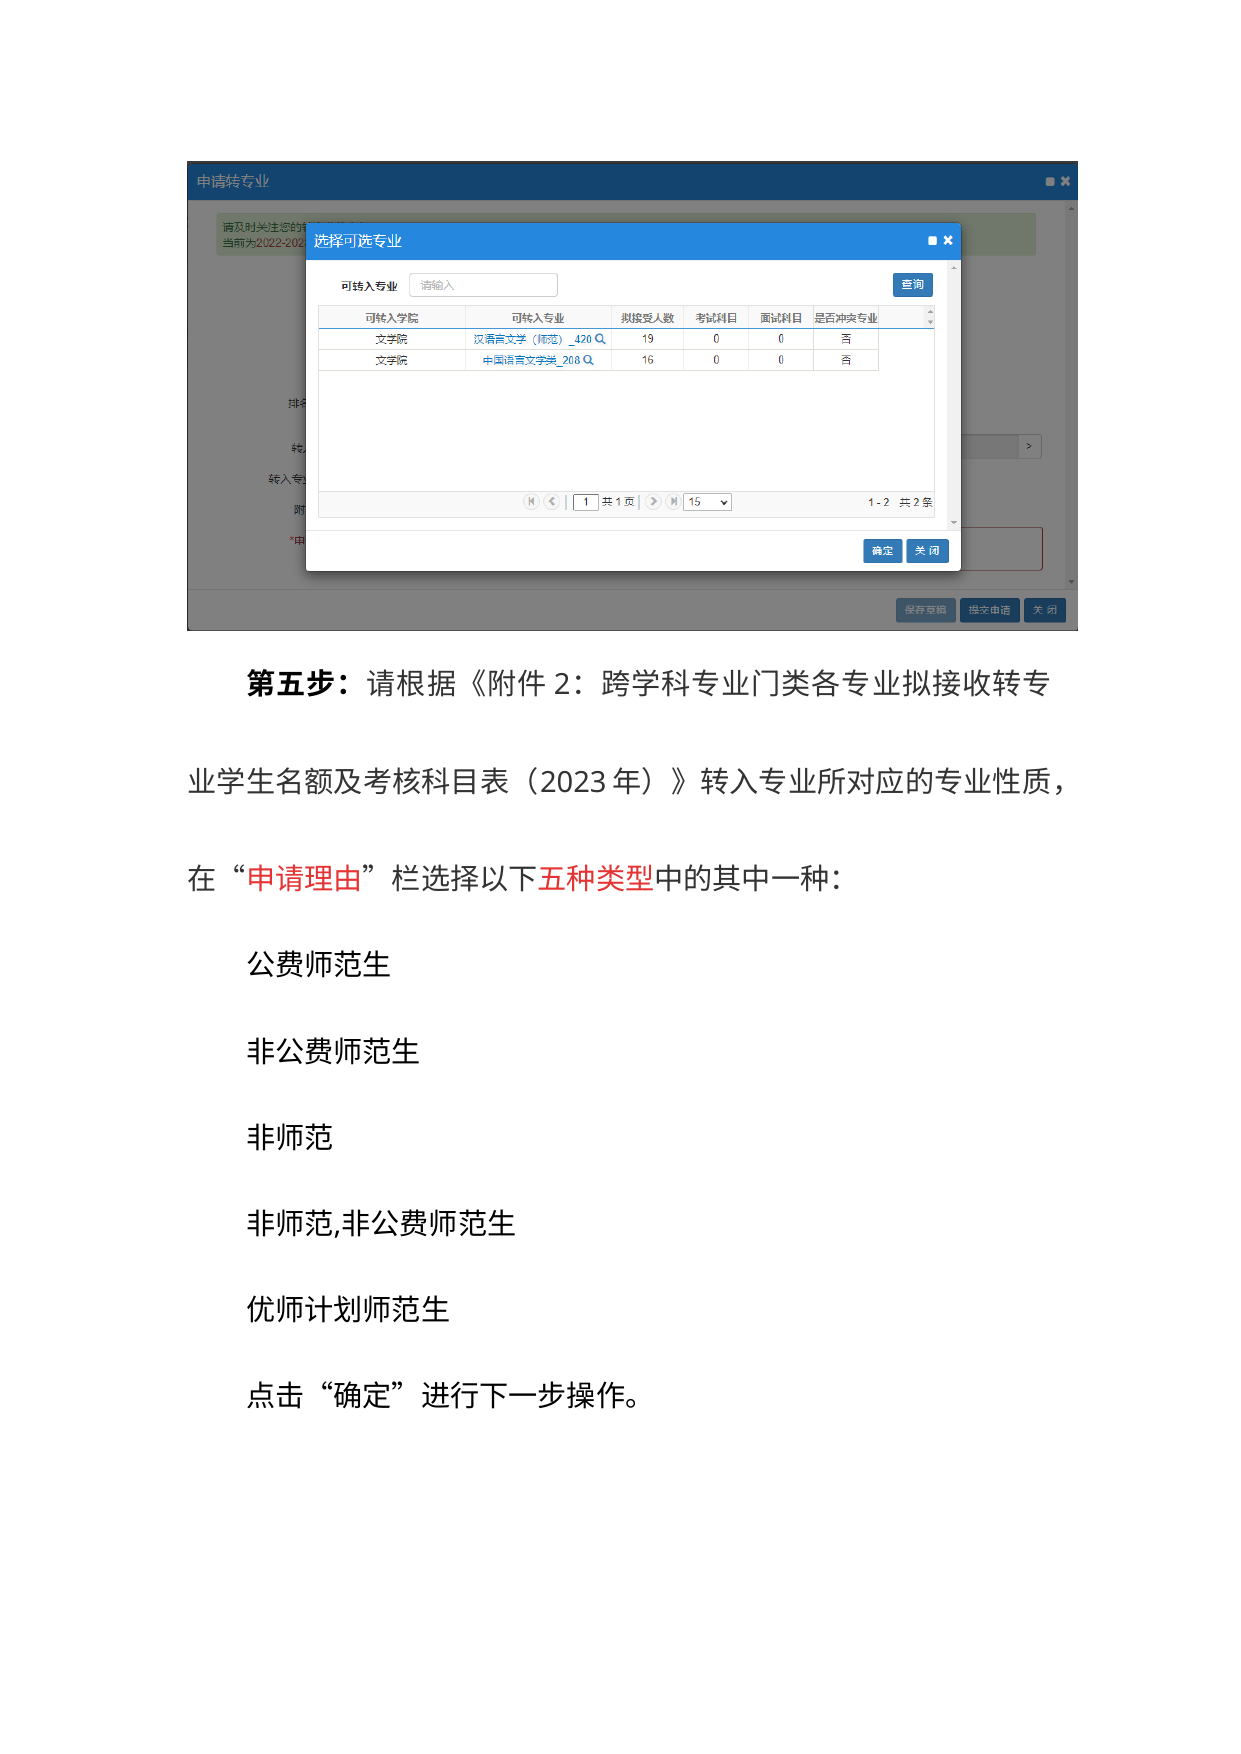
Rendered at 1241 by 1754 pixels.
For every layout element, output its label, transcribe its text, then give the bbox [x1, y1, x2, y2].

picture [187, 161, 1078, 631]
text 点击“确定”进行下一步操作。 [187, 1361, 1053, 1426]
text 非公费师范生 [187, 1017, 1053, 1082]
text 非师范,非公费师范生 [187, 1189, 1053, 1254]
text 非师范 [187, 1103, 1053, 1168]
text 公费师范生 [187, 931, 1053, 996]
text 第五步：请根据《附件2：跨学科专业门类各专业拟接收转专业学生名额及考核科目表（2023年）》转入专业所对应的专业性质，在“申请理由”栏选择以下五种类型中的其中一种： [187, 649, 1053, 909]
text 优师计划师范生 [187, 1275, 1053, 1340]
